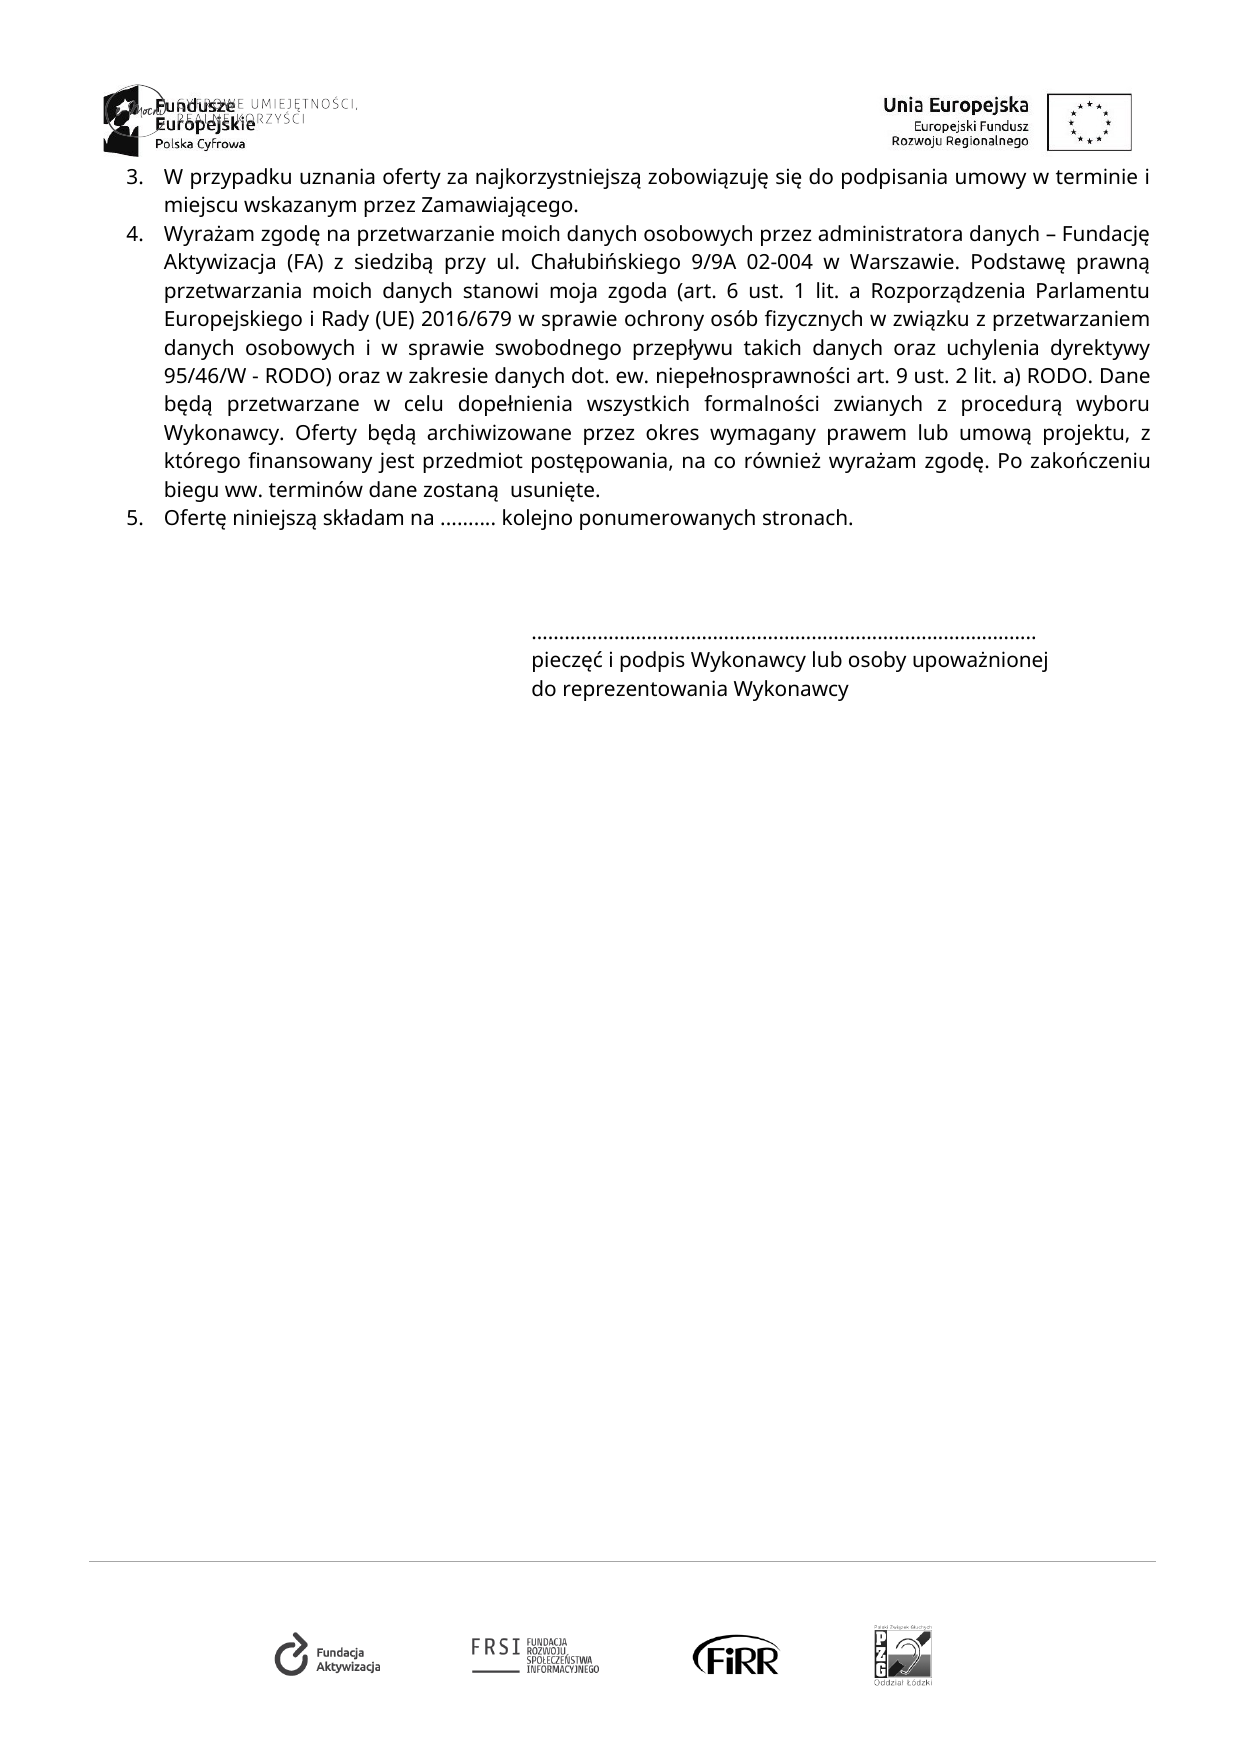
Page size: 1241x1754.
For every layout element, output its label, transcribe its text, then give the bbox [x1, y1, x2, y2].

list Wyrażam zgodę na przetwarzanie moich danych osobowych przez administratora danych – Fundację Aktywizacja (FA) z siedzibą przy ul. Chałubińskiego 9/9A 02-004 w Warszawie. Podstawę prawną przetwarzania moich danych stanowi moja zgoda (art. 6 ust. 1 lit. a Rozporządzenia Parlamentu Europejskiego i Rady (UE) 2016/679 w sprawie ochrony osób fizycznych w związku z przetwarzaniem danych osobowych i w sprawie swobodnego przepływu takich danych oraz uchylenia dyrektywy 95/46/W - RODO) oraz w zakresie danych dot. ew. niepełnosprawności art. 9 ust. 2 lit. a) RODO. Dane będą przetwarzane w celu dopełnienia wszystkich formalności zwianych z procedurą wyboru Wykonawcy. Oferty będą archiwizowane przez okres wymagany prawem lub umową projektu, z którego finansowany jest przedmiot postępowania, na co również wyrażam zgodę. Po zakończeniu biegu ww. terminów dane zostaną usunięte. [126, 219, 1152, 503]
picture [103, 81, 364, 157]
text do reprezentowania Wykonawcy [457, 674, 1152, 702]
text ……………………………………………………………………………….. [457, 617, 1152, 645]
list W przypadku uznania oferty za najkorzystniejszą zobowiązuję się do podpisania umowy w terminie i miejscu wskazanym przez Zamawiającego. [126, 102, 1152, 219]
list Ofertę niniejszą składam na .......... kolejno ponumerowanych stronach. [126, 503, 1152, 532]
picture [193, 1610, 1017, 1704]
picture [841, 81, 1132, 102]
text pieczęć i podpis Wykonawcy lub osoby upoważnionej [457, 645, 1152, 674]
